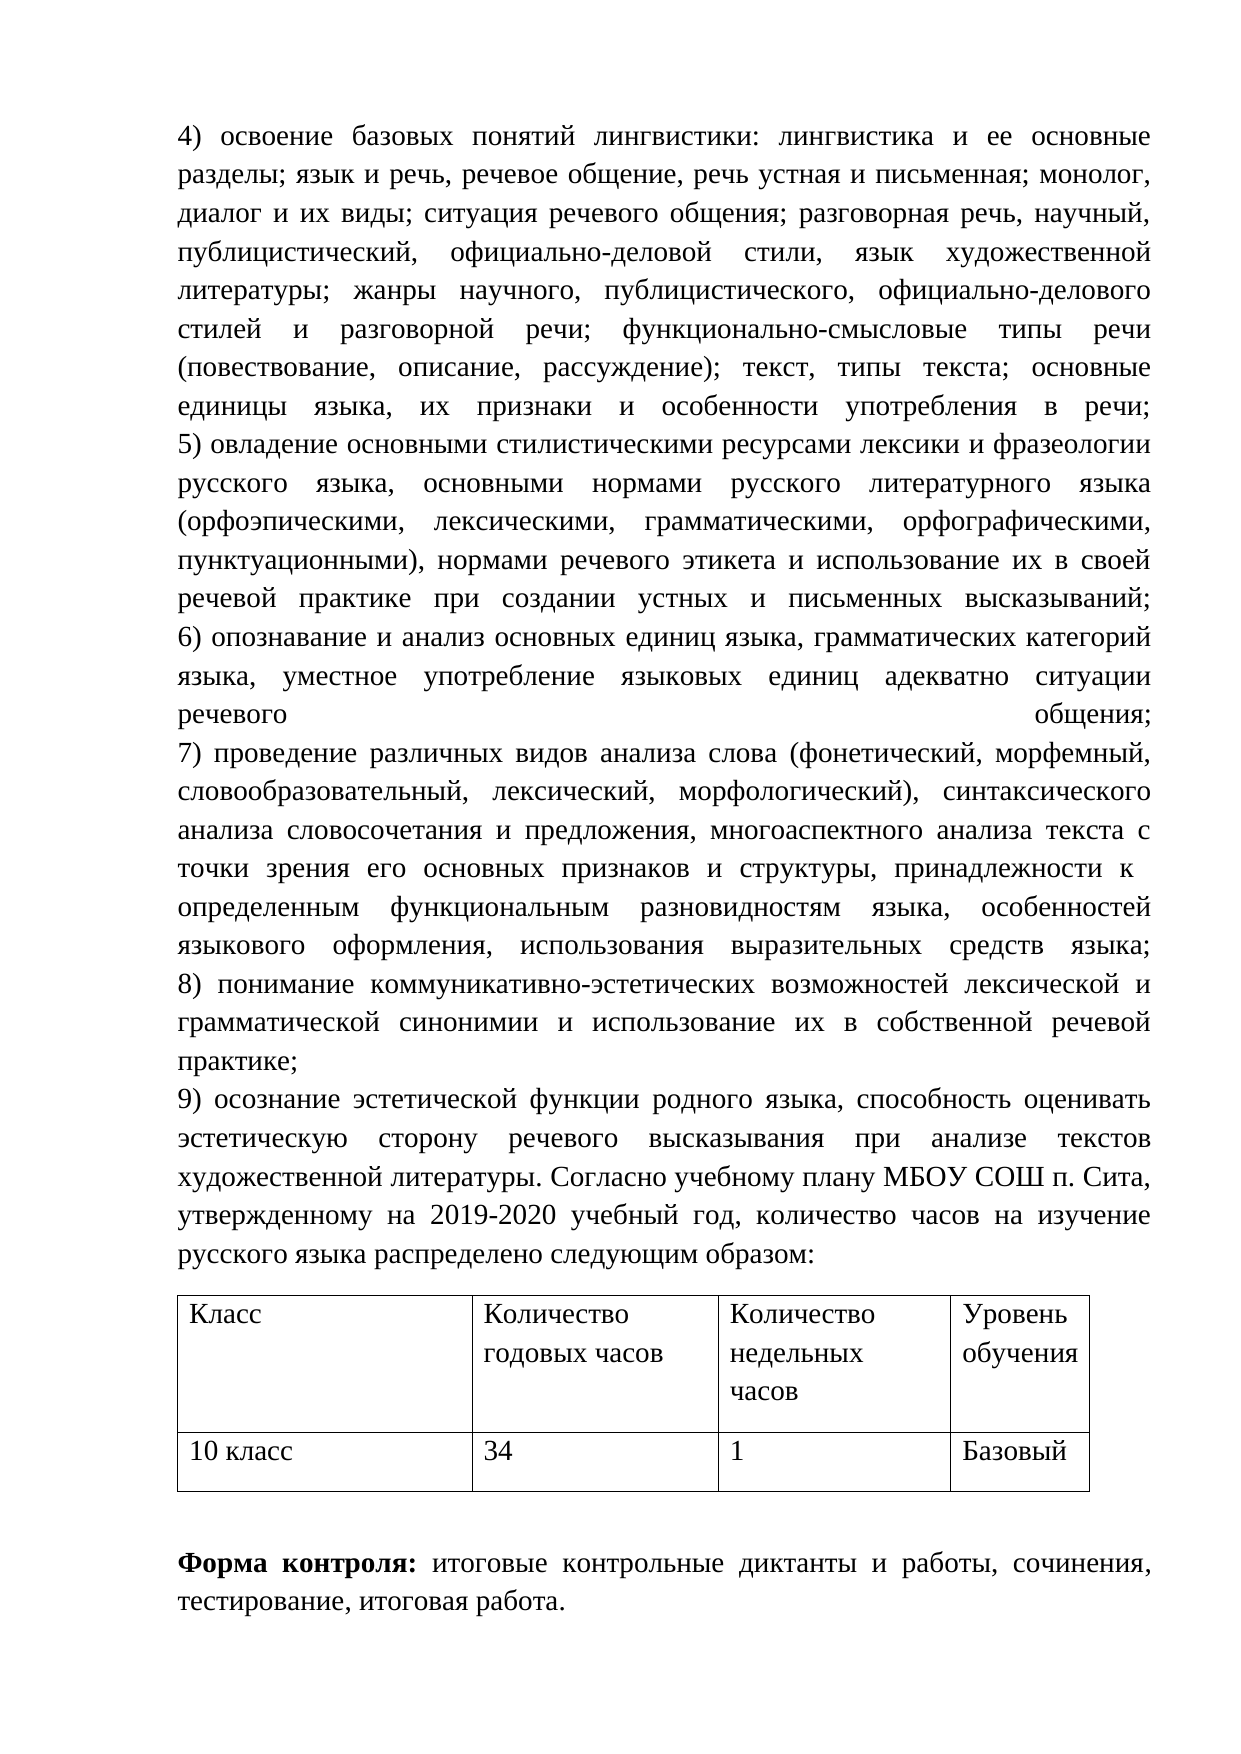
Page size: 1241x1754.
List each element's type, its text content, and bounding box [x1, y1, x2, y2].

table_cell 1 [719, 1433, 950, 1491]
table_header Количество годовых часов [473, 1296, 718, 1432]
table_cell 34 [473, 1433, 718, 1491]
table_cell Базовый [951, 1433, 1089, 1491]
table_cell 10 класс [178, 1433, 472, 1491]
table_header Количество недельных часов [719, 1296, 950, 1432]
table_header Класс [178, 1296, 472, 1432]
text Форма контроля: итоговые контрольные диктанты и работы, сочинения, тестирование, итоговая работа. [177, 1545, 1152, 1617]
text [177, 118, 1152, 1269]
table_header Уровень обучения [951, 1296, 1089, 1432]
